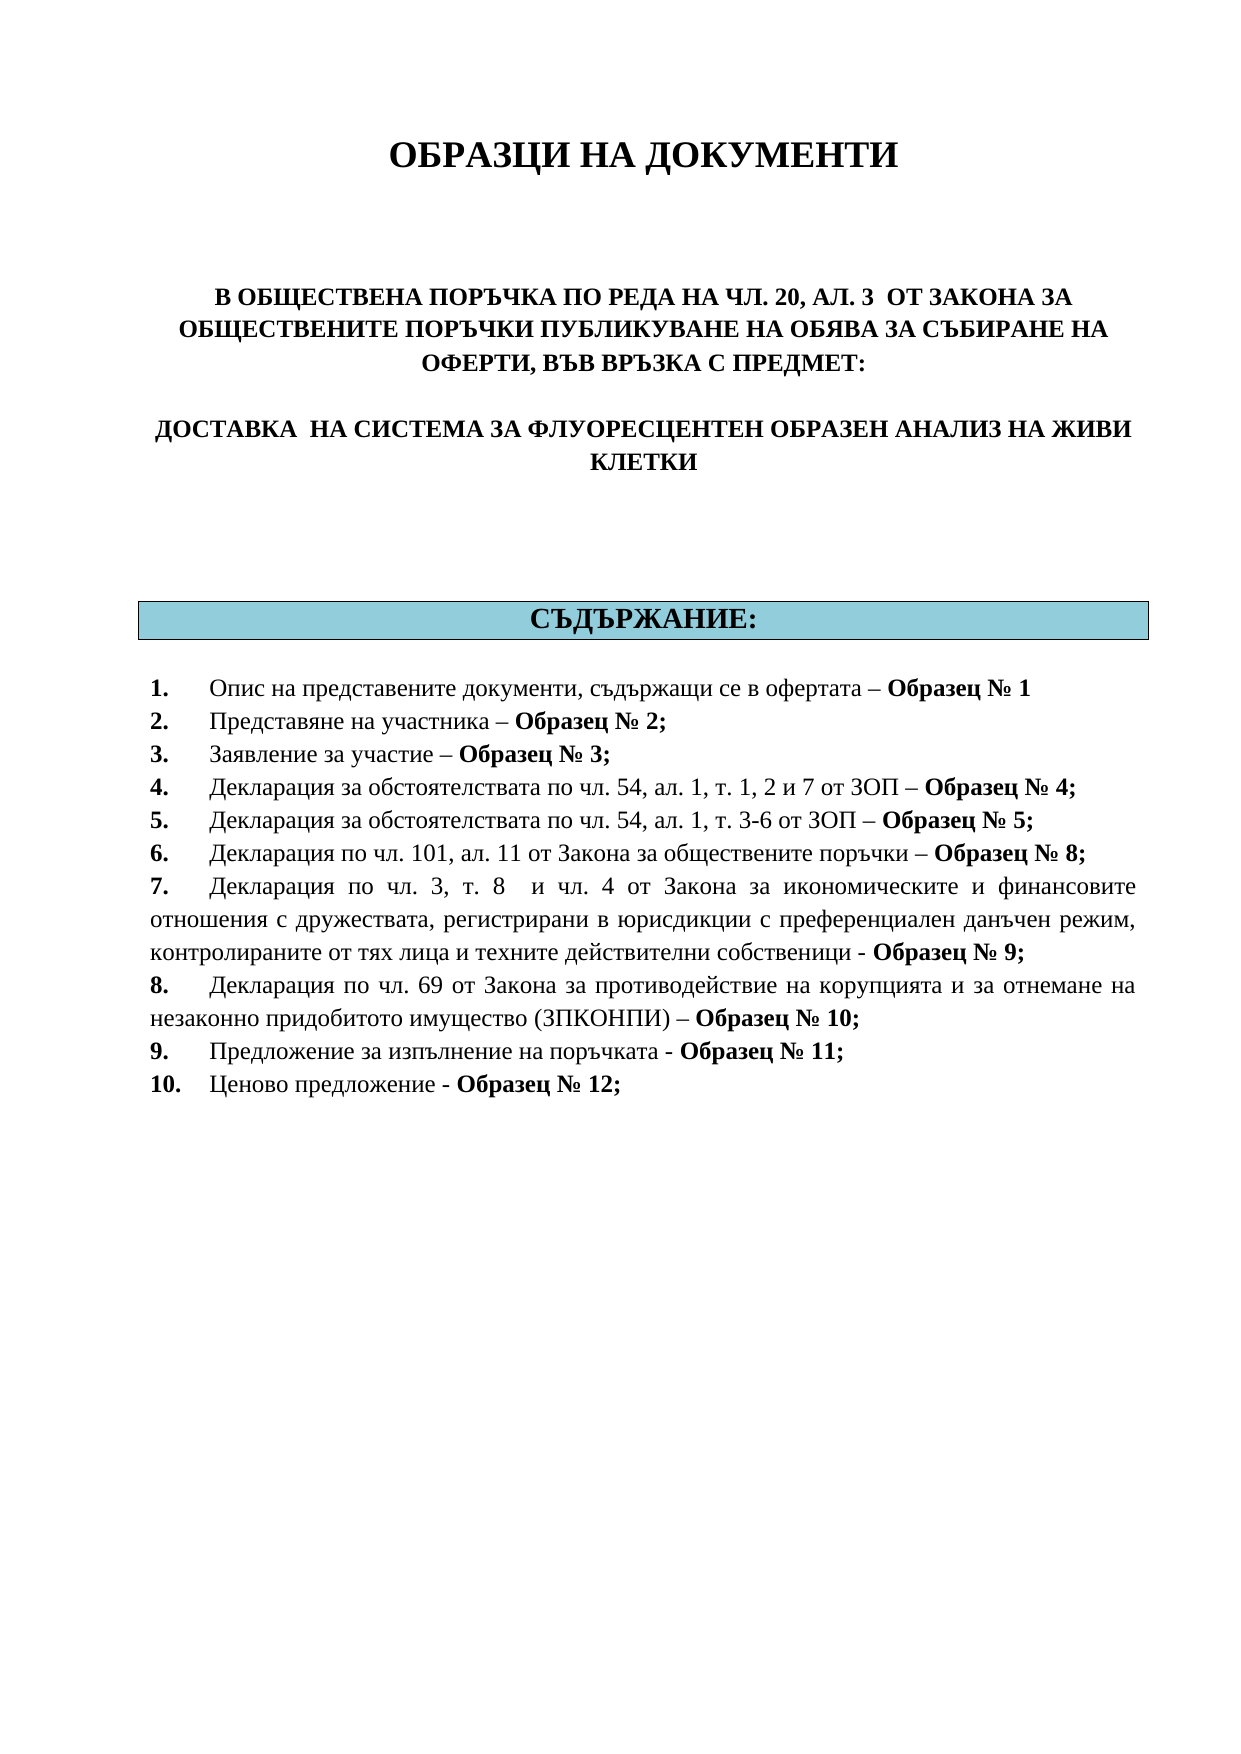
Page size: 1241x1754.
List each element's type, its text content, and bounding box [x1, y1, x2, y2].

list Предложение за изпълнение на поръчката - Образец № 11; [150, 1036, 1137, 1065]
text В ОБЩЕСТВЕНА ПОРЪЧКА ПО РЕДА НА ЧЛ. 20, АЛ. 3 ОТ ЗАКОНА ЗА ОБЩЕСТВЕНИТЕ ПОРЪЧКИ ПУБЛИКУВАНЕ НА ОБЯВА ЗА СЪБИРАНЕ НА ОФЕРТИ, ВЪВ ВРЪЗКА С ПРЕДМЕТ: [150, 282, 1137, 376]
list Ценово предложение - Образец № 12; [150, 1069, 1137, 1098]
list Декларация за обстоятелствата по чл. 54, ал. 1, т. 1, 2 и 7 от ЗОП – Образец № 4; [150, 772, 1137, 801]
list Опис на представените документи, съдържащи се в офертата – Образец № 1 [150, 673, 1137, 702]
list Заявление за участие – Образец № 3; [150, 739, 1137, 768]
text ДОСТАВКА на система за флуоресцентен образен анализ на живи клетки [150, 414, 1137, 475]
text ОБРАЗЦИ НА ДОКУМЕНТИ [150, 133, 1137, 176]
list Представяне на участника – Образец № 2; [150, 706, 1137, 735]
list Декларация за обстоятелствата по чл. 54, ал. 1, т. 3-6 от ЗОП – Образец № 5; [150, 805, 1137, 834]
list Декларация по чл. 101, ал. 11 от Закона за обществените поръчки – Образец № 8; [150, 838, 1137, 867]
list Декларация по чл. 3, т. 8 и чл. 4 от Закона за икономическите и финансовите отношения с дружествата, регистрирани в юрисдикции с преференциален данъчен режим, контролираните от тях лица и техните действителни собственици - Образец № 9; [150, 871, 1137, 966]
list Декларация по чл. 69 от Закона за противодействие на корупцията и за отнемане на незаконно придобитото имущество (ЗПКОНПИ) – Образец № 10; [150, 970, 1137, 1032]
table_header СЪДЪРЖАНИЕ: [139, 602, 1148, 639]
